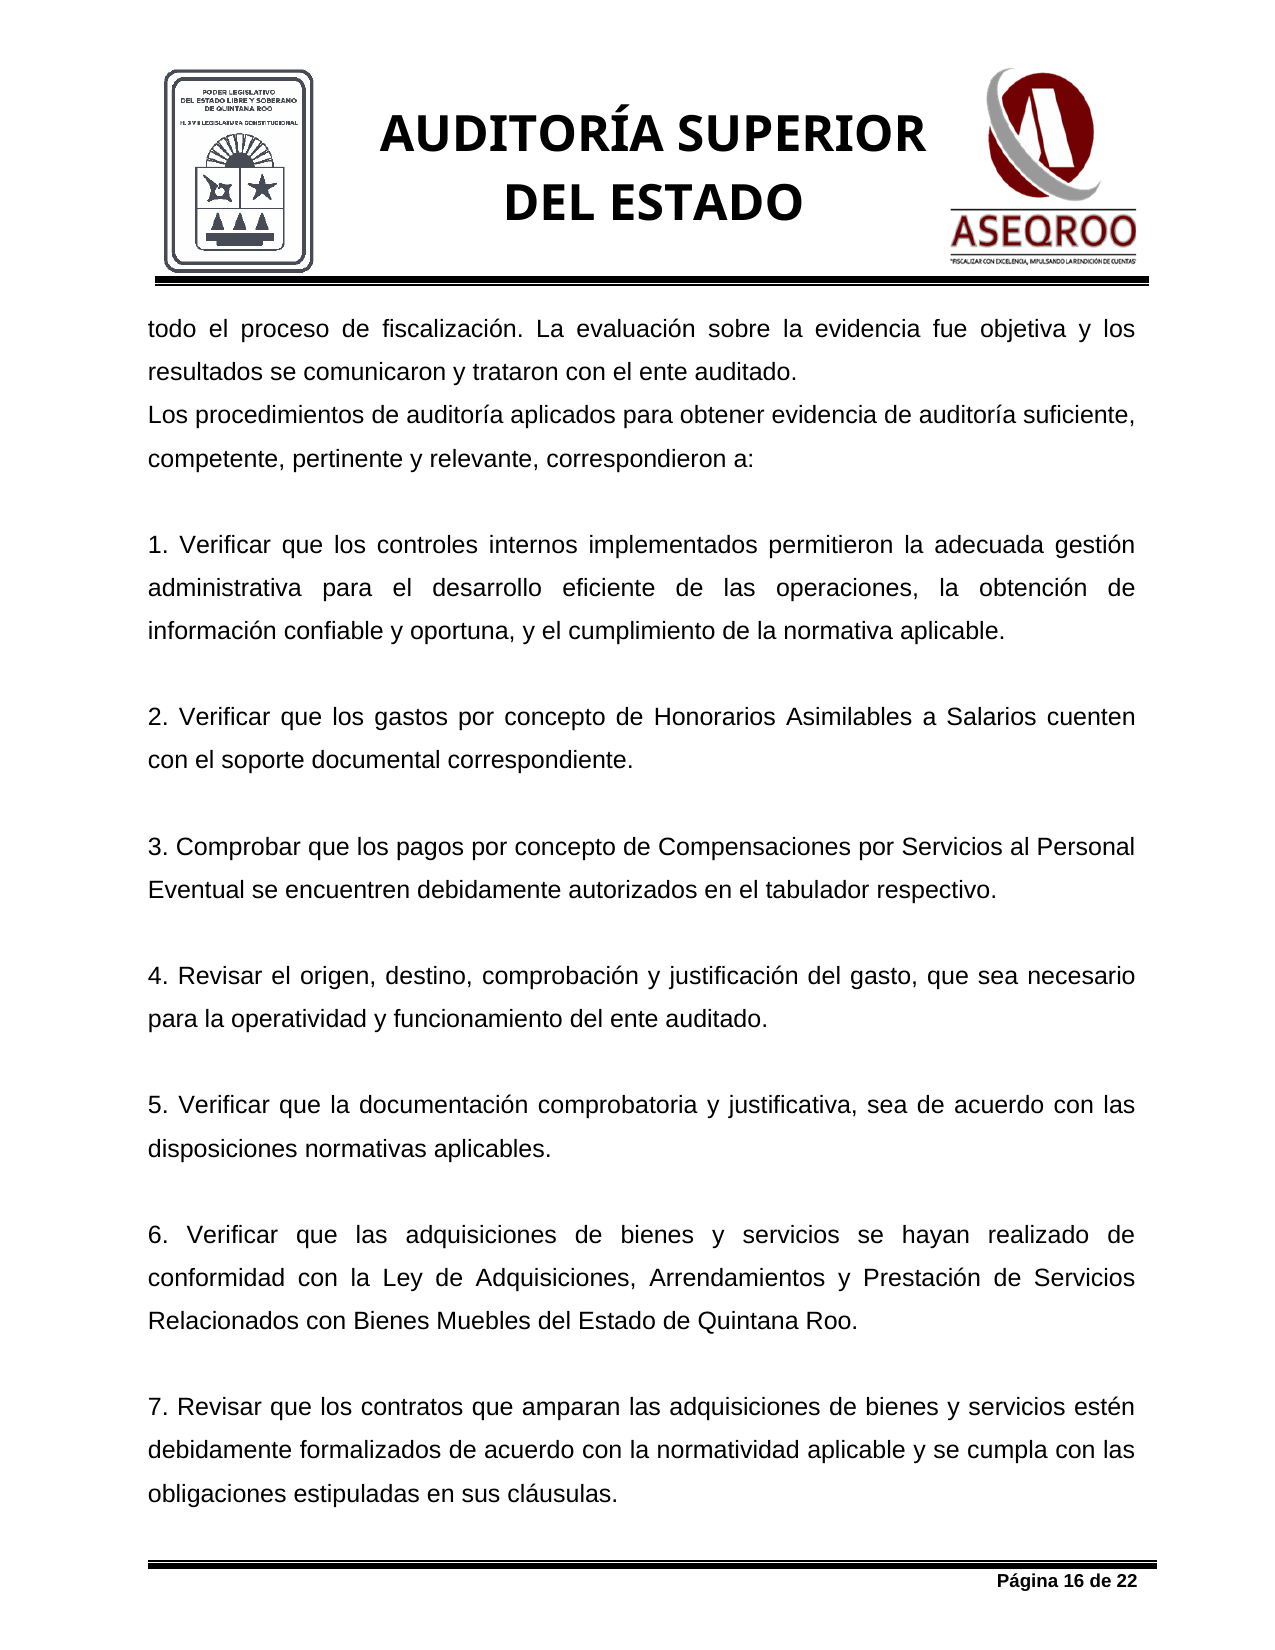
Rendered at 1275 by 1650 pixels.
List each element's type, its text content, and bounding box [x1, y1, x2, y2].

picture [162, 68, 314, 273]
text 1. Verificar que los controles internos implementados permitieron la adecuada gestión administrativa para el desarrollo eficiente de las operaciones, la obtención de información confiable y oportuna, y el cumplimiento de la normativa aplicable. [148, 530, 1137, 645]
text 3. Comprobar que los pagos por concepto de Compensaciones por Servicios al Personal Eventual se encuentren debidamente autorizados en el tabulador respectivo. [148, 832, 1137, 904]
text 2. Verificar que los gastos por concepto de Honorarios Asimilables a Salarios cuenten con el soporte documental correspondiente. [148, 702, 1137, 774]
text 6. Verificar que las adquisiciones de bienes y servicios se hayan realizado de conformidad con la Ley de Adquisiciones, Arrendamientos y Prestación de Servicios Relacionados con Bienes Muebles del Estado de Quintana Roo. [148, 1220, 1137, 1335]
text 7. Revisar que los contratos que amparan las adquisiciones de bienes y servicios estén debidamente formalizados de acuerdo con la normatividad aplicable y se cumpla con las obligaciones estipuladas en sus cláusulas. [148, 1392, 1137, 1507]
text 5. Verificar que la documentación comprobatoria y justificativa, sea de acuerdo con las disposiciones normativas aplicables. [148, 1091, 1137, 1162]
picture [950, 68, 1137, 265]
text 4. Revisar el origen, destino, comprobación y justificación del gasto, que sea necesario para la operatividad y funcionamiento del ente auditado. [148, 961, 1137, 1033]
text Los procedimientos de auditoría aplicados para obtener evidencia de auditoría suficiente, competente, pertinente y relevante, correspondieron a: [148, 401, 1137, 472]
